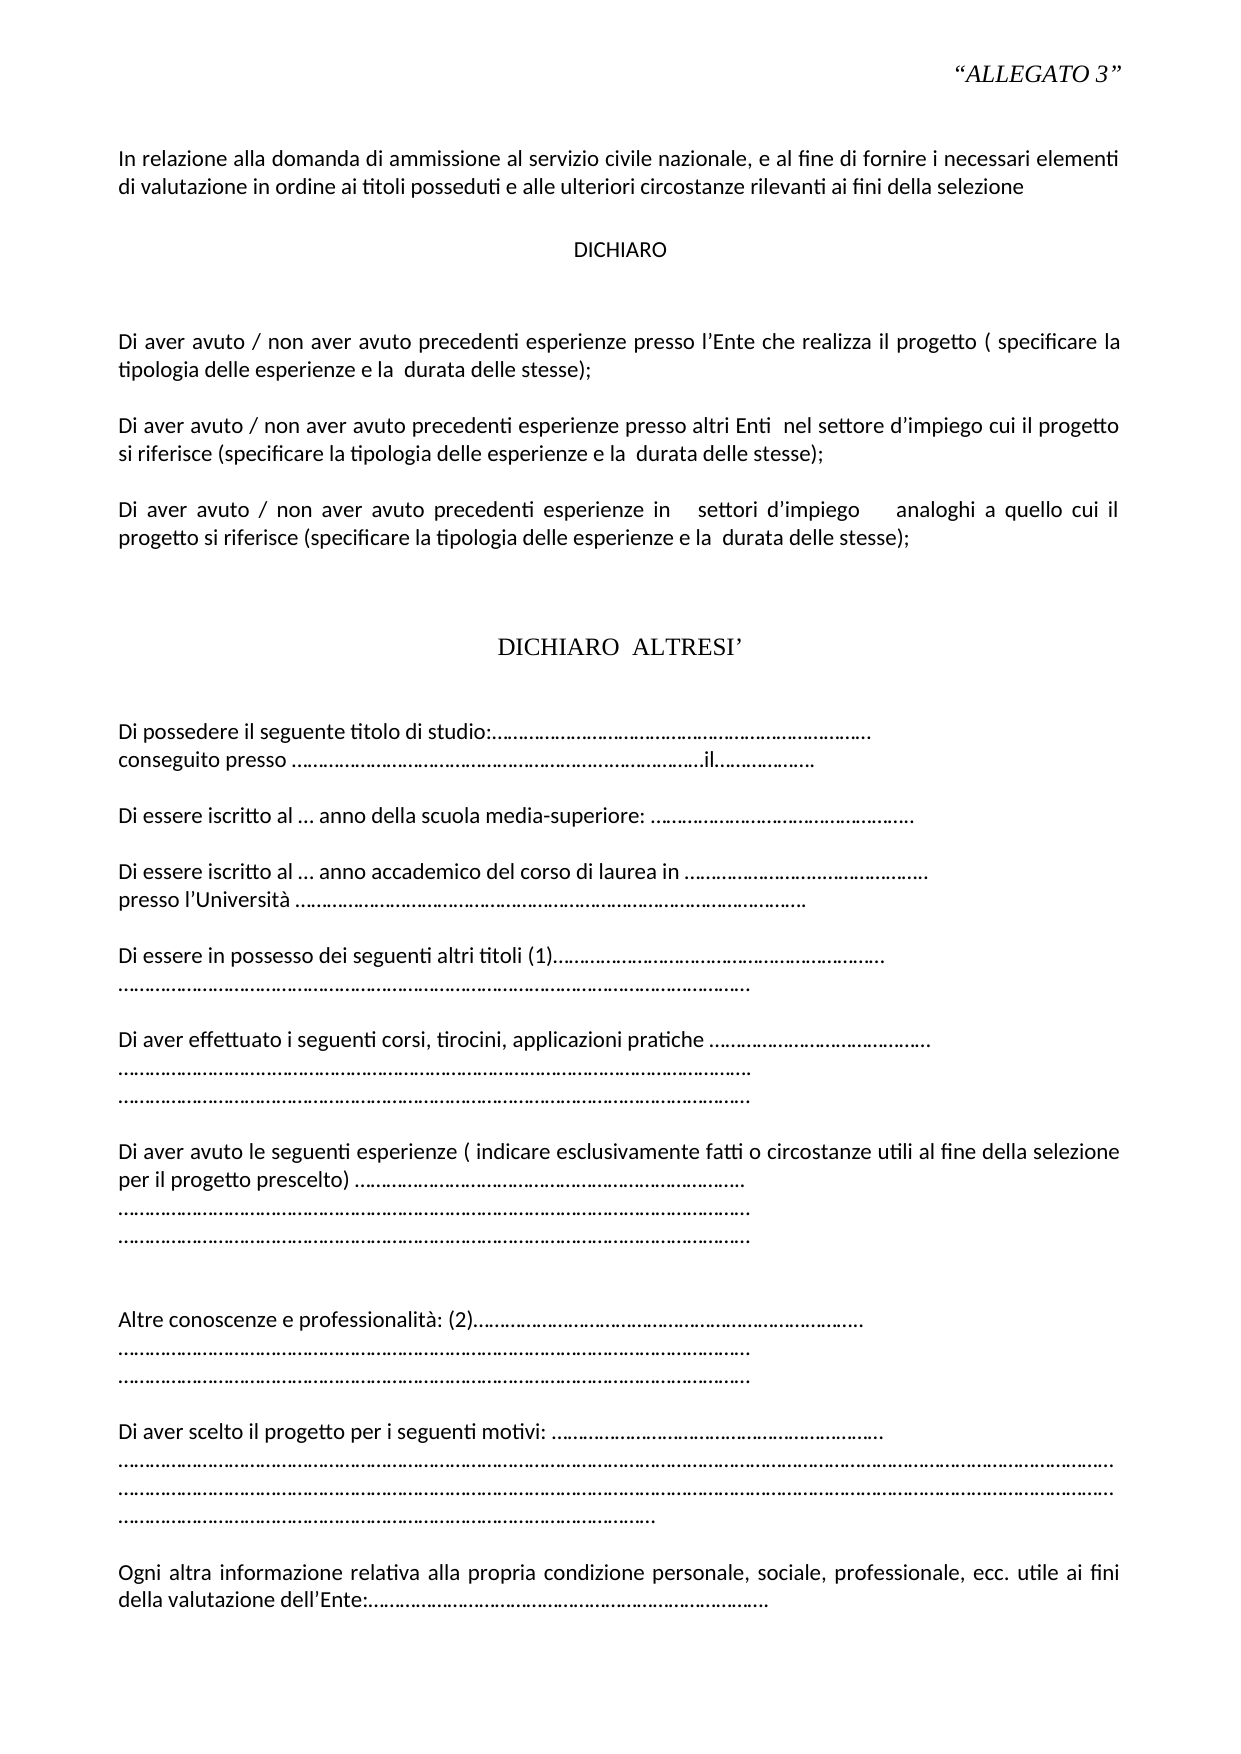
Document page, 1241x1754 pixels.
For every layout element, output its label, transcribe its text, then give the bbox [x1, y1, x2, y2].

text Di essere iscritto al … anno della scuola media-superiore: ………………………………………….. [118, 801, 1122, 829]
text Di possedere il seguente titolo di studio:……………………………………………………………… [118, 717, 1122, 745]
text DICHIARO [118, 236, 1122, 263]
text ………………………………………………………………………………………………………………………………………………………………………………………………………………………………………………………………………………………………………………………………………………………………………………………………………………………………………… [118, 1446, 1122, 1529]
subtitle DICHIARO ALTRESI’ [118, 632, 1122, 661]
text Di essere in possesso dei seguenti altri titoli (1)……………………………………………………… [118, 941, 1122, 969]
text Ogni altra informazione relativa alla propria condizione personale, sociale, professionale, ecc. utile ai fini della valutazione dell’Ente:…………………………………………………………………. [118, 1558, 1122, 1614]
text ………………………………………………………………………………………………………… [118, 1081, 1122, 1109]
text Di aver avuto / non aver avuto precedenti esperienze presso altri Enti nel settore d’impiego cui il progetto si riferisce (specificare la tipologia delle esperienze e la durata delle stesse); [118, 411, 1122, 467]
text Di aver scelto il progetto per i seguenti motivi: ……………………………………………………… [118, 1417, 1122, 1446]
text conseguito presso …………………………………………………...………………il………………. [118, 745, 1122, 773]
text Di aver effettuato i seguenti corsi, tirocini, applicazioni pratiche …………………………………… [118, 1025, 1122, 1053]
text ………………………..………………………………………………………………………………. [118, 1053, 1122, 1081]
text Di aver avuto / non aver avuto precedenti esperienze presso l’Ente che realizza il progetto ( specificare la tipologia delle esperienze e la durata delle stesse); [118, 327, 1122, 383]
text Di aver avuto le seguenti esperienze ( indicare esclusivamente fatti o circostanze utili al fine della selezione per il progetto prescelto) ……………………………………………………………….. [118, 1137, 1122, 1193]
text ………………………………………………………………………………………………………… [118, 1361, 1122, 1389]
text Di aver avuto / non aver avuto precedenti esperienze in settori d’impiego analoghi a quello cui il progetto si riferisce (specificare la tipologia delle esperienze e la durata delle stesse); [118, 495, 1122, 551]
text ………………………………………………………………………………………………………… [118, 1193, 1122, 1221]
text ………………………………………………………………………………………………………… [118, 969, 1122, 997]
text Altre conoscenze e professionalità: (2)……………………………………………………………….. [118, 1305, 1122, 1333]
text In relazione alla domanda di ammissione al servizio civile nazionale, e al fine di fornire i necessari elementi di valutazione in ordine ai titoli posseduti e alle ulteriori circostanze rilevanti ai fini della selezione [118, 144, 1122, 200]
text presso l’Università ……………………………………………………………………………………. [118, 885, 1122, 913]
text Di essere iscritto al … anno accademico del corso di laurea in ……………………..……………….. [118, 857, 1122, 885]
subtitle “ALLEGATO [118, 59, 1122, 88]
text ………………………………………………………………………………………………………… [118, 1221, 1122, 1249]
text ………………………………………………………………………………………………………… [118, 1333, 1122, 1361]
